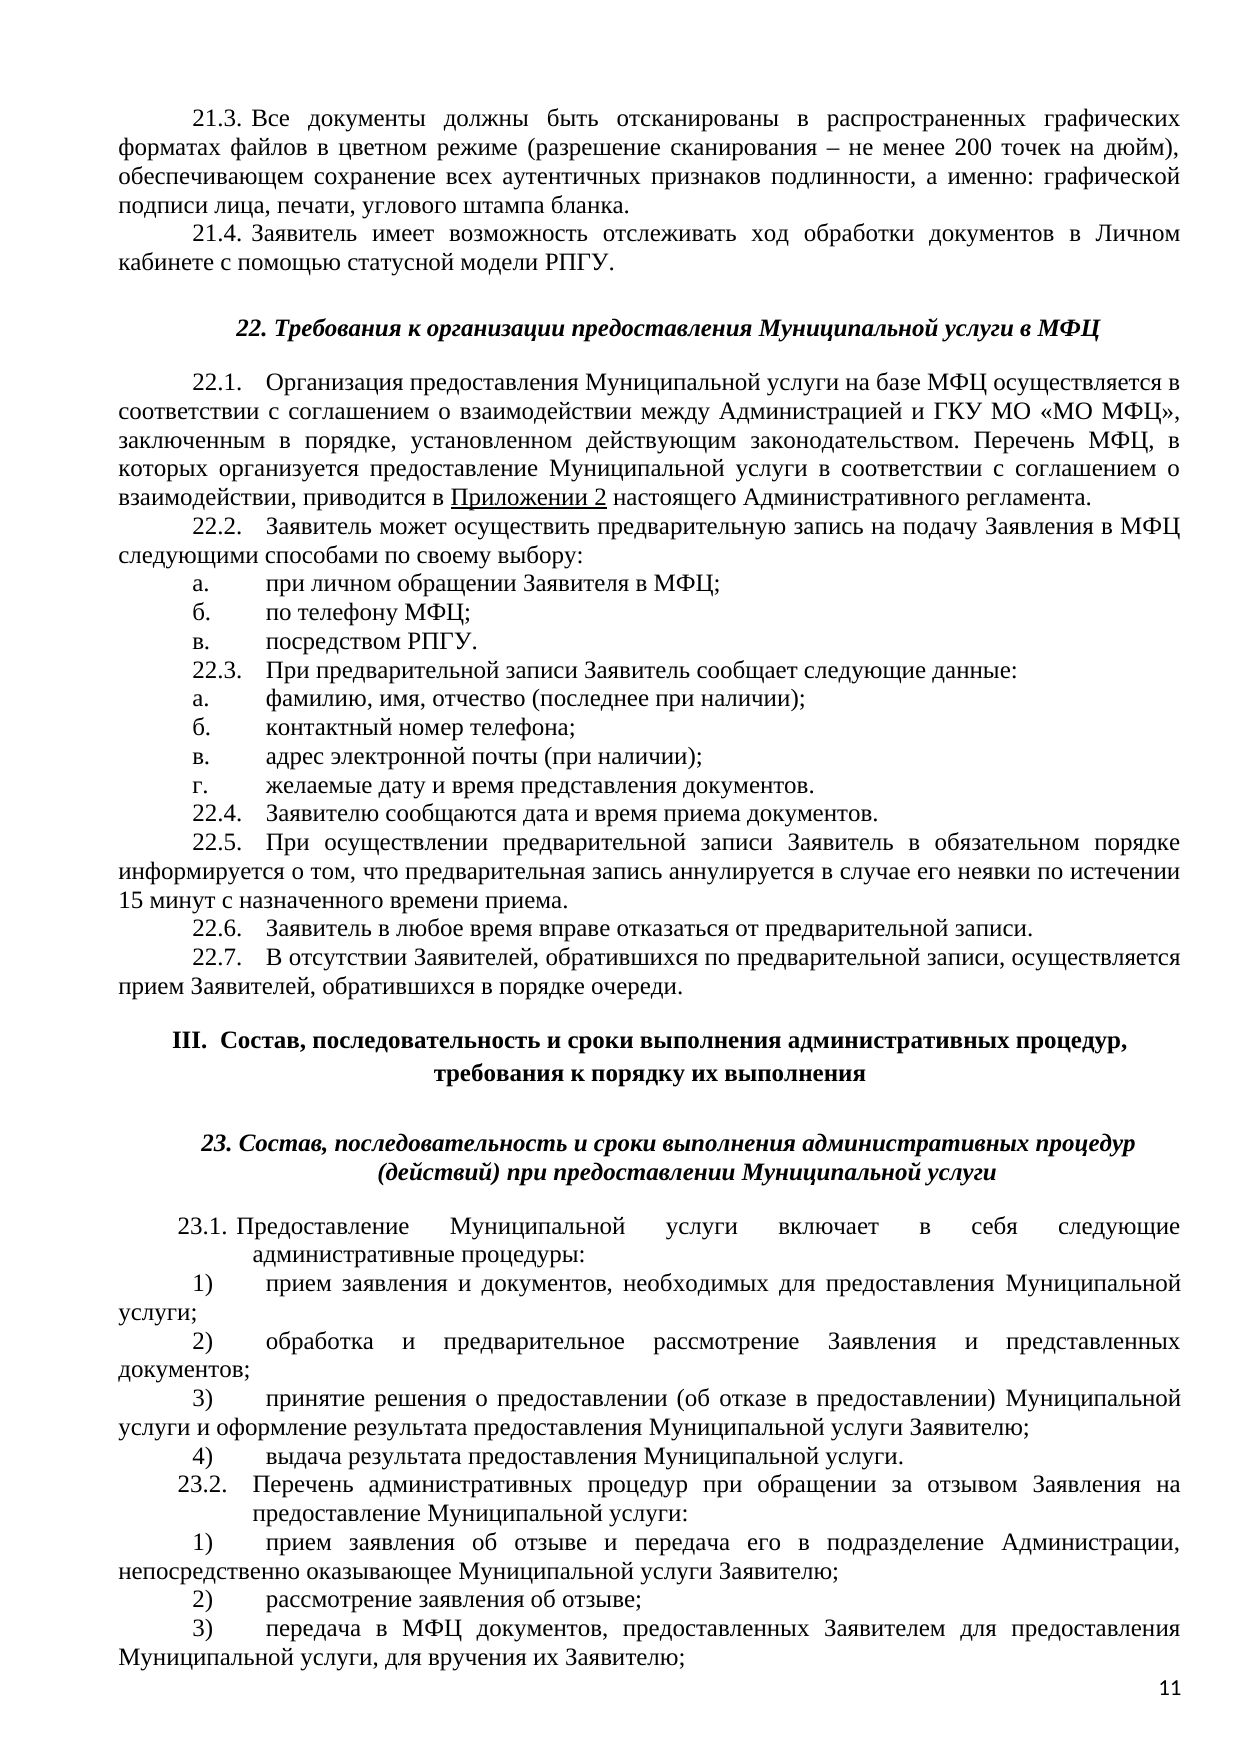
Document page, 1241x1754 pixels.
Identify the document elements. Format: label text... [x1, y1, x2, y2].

list Перечень административных процедур при обращении за отзывом Заявления на предоставление Муниципальной услуги: [177, 1469, 1181, 1527]
list прием заявления и документов, необходимых для предоставления Муниципальной услуги; [118, 1268, 1181, 1326]
list Организация предоставления Муниципальной услуги на базе МФЦ осуществляется в соответствии с соглашением о взаимодействии между Администрацией и ГКУ МО «МО МФЦ», заключенным в порядке, установленном действующим законодательством. Перечень МФЦ, в которых организуется предоставление Муниципальной услуги в соответствии с соглашением о взаимодействии, приводится в Приложении 2 настоящего Административного регламента. [118, 367, 1181, 511]
list принятие решения о предоставлении (об отказе в предоставлении) Муниципальной услуги и оформление результата предоставления Муниципальной услуги Заявителю; [118, 1383, 1181, 1441]
text 1) прием заявления об отзыве и передача его в подразделение Администрации, непосредственно оказывающее Муниципальной услуги Заявителю; [118, 1527, 1181, 1584]
list Предоставление Муниципальной услуги включает в себя следующие административные процедуры: [177, 1211, 1181, 1268]
list выдача результата предоставления Муниципальной услуги. [118, 1441, 1181, 1469]
list обработка и предварительное рассмотрение Заявления и представленных документов; [118, 1326, 1181, 1383]
list Состав, последовательность и сроки выполнения административных процедур (действий) при предоставлении Муниципальной услуги [156, 1128, 1181, 1186]
list Заявителю сообщаются дата и время приема документов. [118, 798, 1181, 827]
list контактный номер телефона; [192, 712, 1181, 741]
list При осуществлении предварительной записи Заявитель в обязательном порядке информируется о том, что предварительная запись аннулируется в случае его неявки по истечении 15 минут с назначенного времени приема. [118, 827, 1181, 913]
list При предварительной записи Заявитель сообщает следующие данные: [118, 655, 1181, 683]
list желаемые дату и время представления документов. [192, 770, 1181, 798]
list В отсутствии Заявителей, обратившихся по предварительной записи, осуществляется прием Заявителей, обратившихся в порядке очереди. [118, 942, 1181, 1000]
text 2) рассмотрение заявления об отзыве; [118, 1584, 1181, 1613]
list при личном обращении Заявителя в МФЦ; [192, 568, 1181, 597]
list Заявитель может осуществить предварительную запись на подачу Заявления в МФЦ следующими способами по своему выбору: [118, 511, 1181, 568]
list посредством РПГУ. [192, 626, 1181, 655]
list Требования к организации предоставления Муниципальной услуги в МФЦ [156, 313, 1181, 342]
list Заявитель в любое время вправе отказаться от предварительной записи. [118, 913, 1181, 942]
list фамилию, имя, отчество (последнее при наличии); [192, 683, 1181, 712]
text 3) передача в МФЦ документов, предоставленных Заявителем для предоставления Муниципальной услуги, для вручения их Заявителю; [118, 1613, 1181, 1671]
text III. Состав, последовательность и сроки выполнения административных процедур, требования к порядку их выполнения [118, 1025, 1181, 1086]
list Все документы должны быть отсканированы в распространенных графических форматах файлов в цветном режиме (разрешение сканирования – не менее 200 точек на дюйм), обеспечивающем сохранение всех аутентичных признаков подлинности, а именно: графической подписи лица, печати, углового штампа бланка. [118, 103, 1181, 218]
list Заявитель имеет возможность отслеживать ход обработки документов в Личном кабинете с помощью статусной модели РПГУ. [118, 218, 1181, 276]
list по телефону МФЦ; [192, 597, 1181, 626]
list адрес электронной почты (при наличии); [192, 741, 1181, 770]
